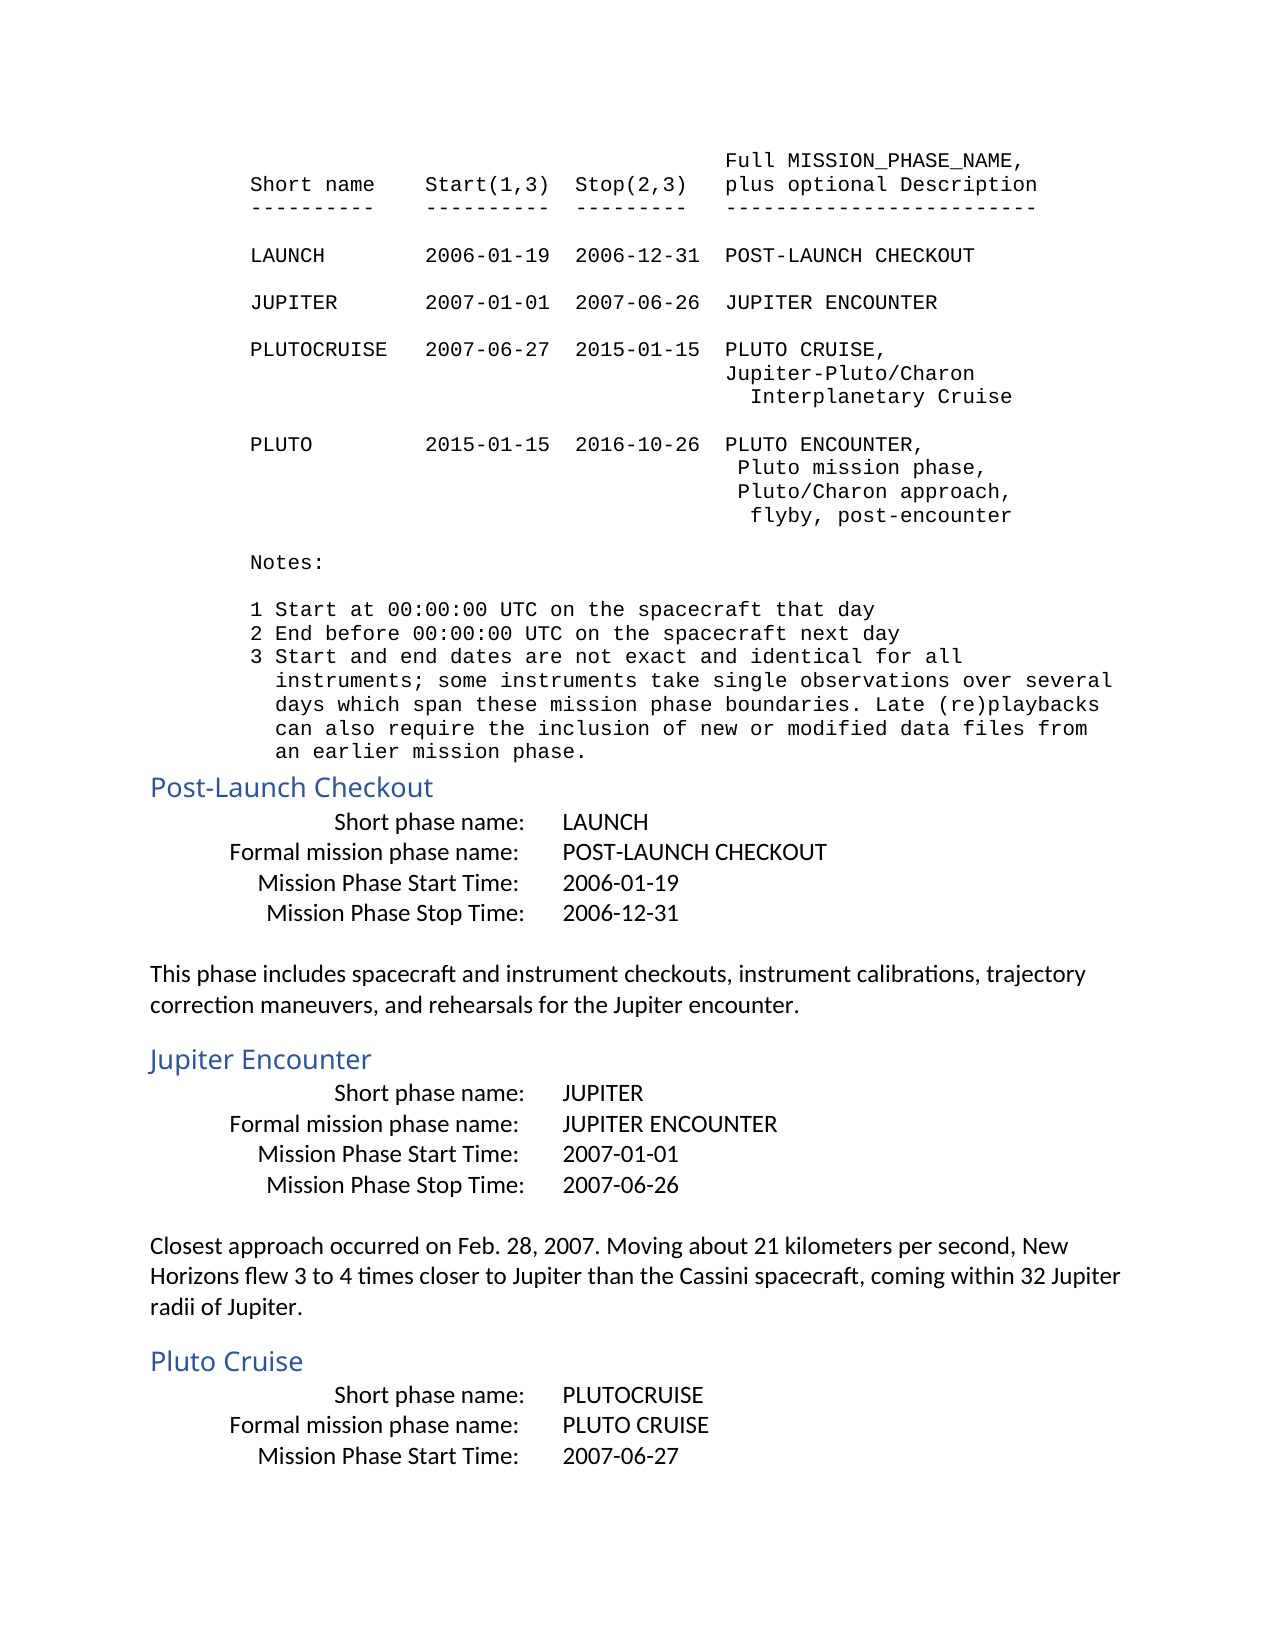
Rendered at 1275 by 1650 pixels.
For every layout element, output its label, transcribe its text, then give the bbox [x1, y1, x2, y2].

text Formal mission phase name: POST-LAUNCH CHECKOUT [150, 836, 1125, 867]
text days which span these mission phase boundaries. Late (re)playbacks [225, 694, 1125, 717]
text This phase includes spacecraft and instrument checkouts, instrument calibrations, trajectory correction maneuvers, and rehearsals for the Jupiter encounter. [150, 928, 1125, 1019]
text JUPITER 2007-01-01 2007-06-26 JUPITER ENCOUNTER [225, 292, 1125, 316]
text Formal mission phase name: JUPITER ENCOUNTER [150, 1108, 1125, 1138]
text PLUTO 2015-01-15 2016-10-26 PLUTO ENCOUNTER, [225, 434, 1125, 457]
text ---------- ---------- --------- ------------------------- [225, 197, 1125, 221]
text Formal mission phase name: PLUTO CRUISE [150, 1409, 1125, 1440]
text PLUTOCRUISE 2007-06-27 2015-01-15 PLUTO CRUISE, [225, 339, 1125, 363]
text Short phase name: PLUTOCRUISE [150, 1379, 1125, 1409]
text Short phase name: LAUNCH [150, 806, 1125, 836]
text Full MISSION_PHASE_NAME, [225, 150, 1125, 174]
text Closest approach occurred on Feb. 28, 2007. Moving about 21 kilometers per second, New Horizons flew 3 to 4 times closer to Jupiter than the Cassini spacecraft, coming within 32 Jupiter radii of Jupiter. [150, 1199, 1125, 1321]
text Interplanetary Cruise [225, 386, 1125, 410]
text instruments; some instruments take single observations over several [225, 670, 1125, 694]
text Mission Phase Start Time: 2006-01-19 [150, 867, 1125, 897]
text Short phase name: JUPITER [150, 1077, 1125, 1108]
text Mission Phase Start Time: 2007-01-01 [150, 1138, 1125, 1169]
text Short name Start(1,3) Stop(2,3) plus optional Description [225, 174, 1125, 197]
text flyby, post-encounter [225, 505, 1125, 528]
text Mission Phase Stop Time: 2006-12-31 [150, 897, 1125, 928]
text 2 End before 00:00:00 UTC on the spacecraft next day [225, 623, 1125, 647]
text Notes: [225, 552, 1125, 576]
text Mission Phase Stop Time: 2007-06-26 [150, 1169, 1125, 1199]
text Mission Phase Start Time: 2007-06-27 [150, 1440, 1125, 1471]
text can also require the inclusion of new or modified data files from [225, 717, 1125, 741]
text Pluto/Charon approach, [225, 481, 1125, 505]
text Jupiter-Pluto/Charon [225, 363, 1125, 386]
text Pluto mission phase, [225, 457, 1125, 481]
subtitle Jupiter Encounter [150, 1040, 1125, 1077]
text LAUNCH 2006-01-19 2006-12-31 POST-LAUNCH CHECKOUT [225, 244, 1125, 268]
text 1 Start at 00:00:00 UTC on the spacecraft that day [225, 599, 1125, 623]
text an earlier mission phase. [225, 741, 1125, 765]
subtitle Post-Launch Checkout [150, 769, 1125, 806]
subtitle Pluto Cruise [150, 1342, 1125, 1379]
text 3 Start and end dates are not exact and identical for all [225, 647, 1125, 670]
